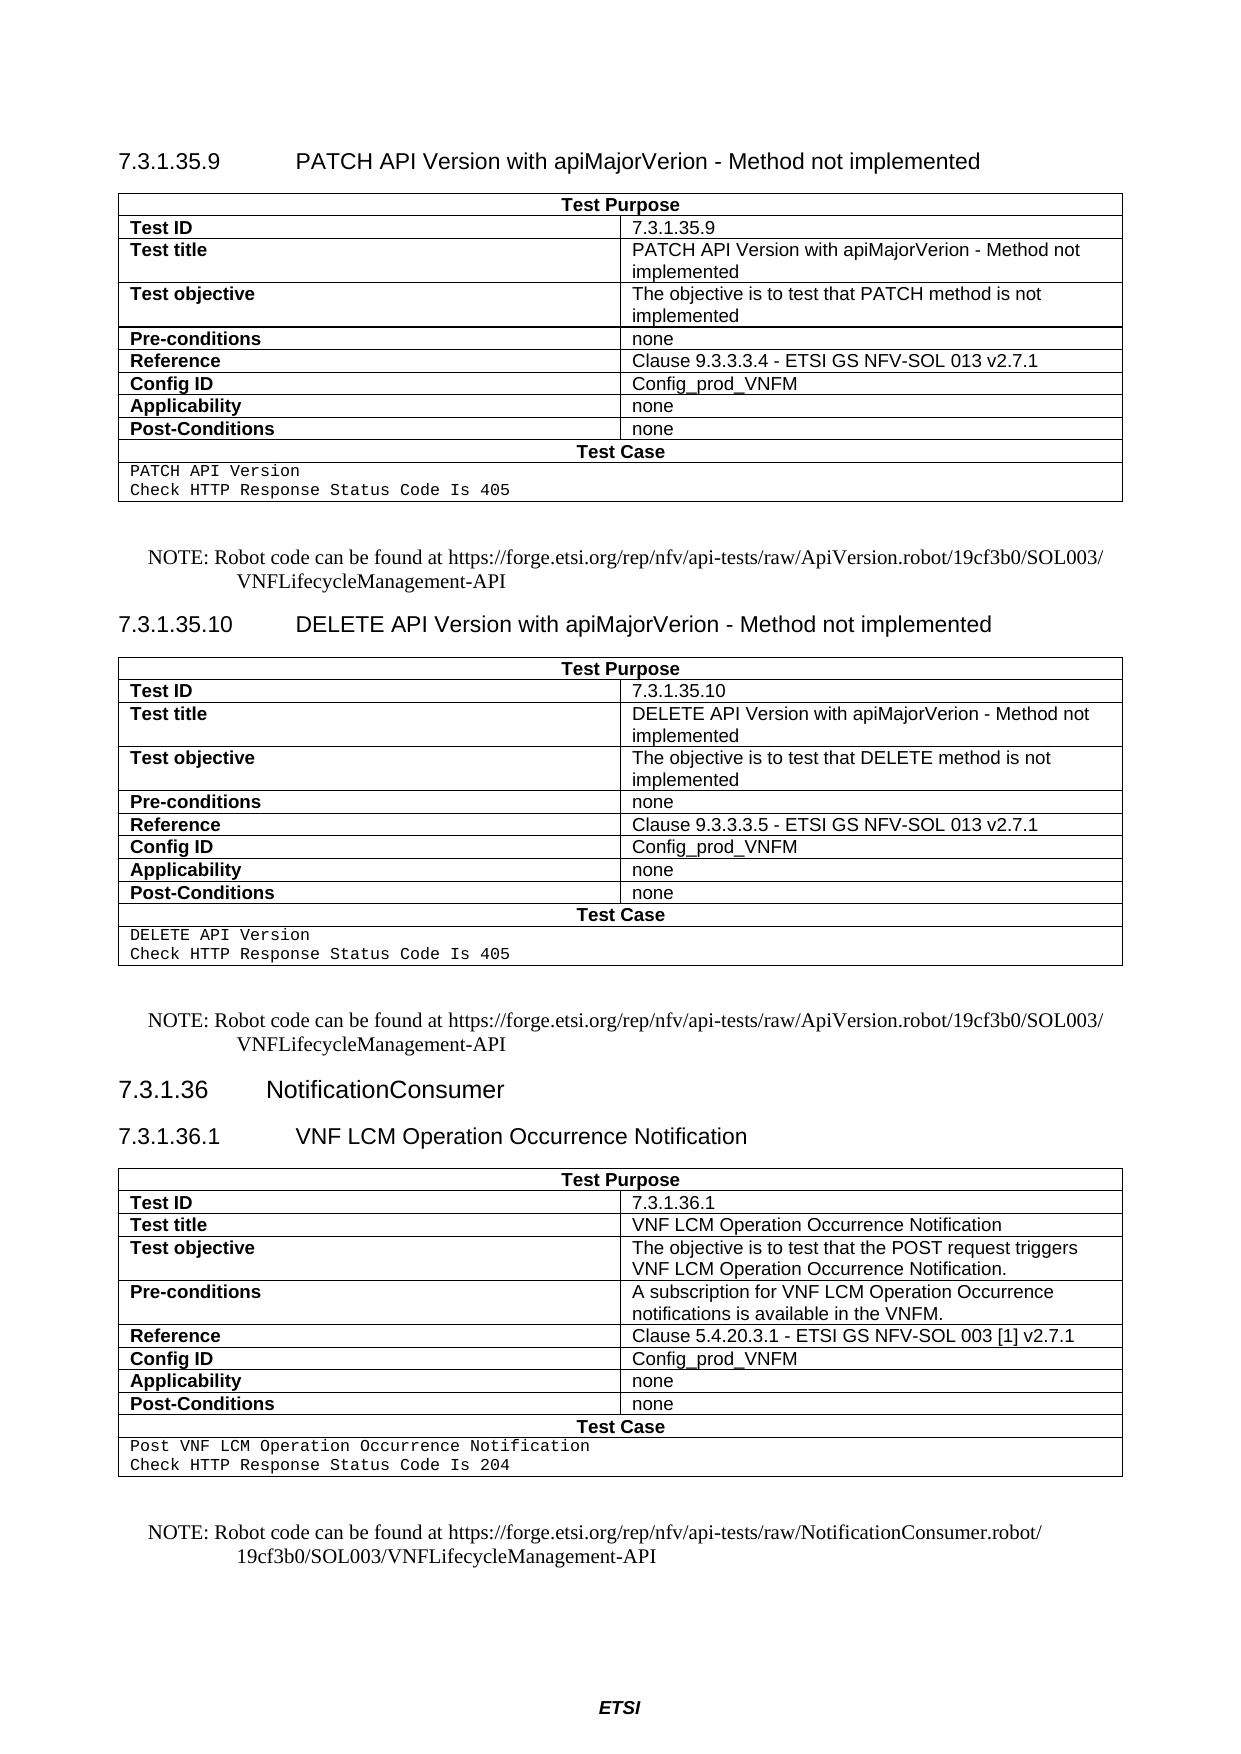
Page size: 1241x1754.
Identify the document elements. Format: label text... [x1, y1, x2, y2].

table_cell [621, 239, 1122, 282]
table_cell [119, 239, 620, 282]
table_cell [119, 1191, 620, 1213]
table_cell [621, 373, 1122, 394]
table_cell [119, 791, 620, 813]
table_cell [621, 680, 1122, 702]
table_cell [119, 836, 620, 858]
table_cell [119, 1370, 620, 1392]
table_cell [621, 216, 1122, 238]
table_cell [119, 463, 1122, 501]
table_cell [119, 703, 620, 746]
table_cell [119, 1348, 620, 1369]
subtitle 7.3.1.36 NotificationConsumer [118, 1075, 1122, 1104]
subtitle 7.3.1.35.10 DELETE API Version with apiMajorVerion - Method not implemented [118, 611, 1122, 638]
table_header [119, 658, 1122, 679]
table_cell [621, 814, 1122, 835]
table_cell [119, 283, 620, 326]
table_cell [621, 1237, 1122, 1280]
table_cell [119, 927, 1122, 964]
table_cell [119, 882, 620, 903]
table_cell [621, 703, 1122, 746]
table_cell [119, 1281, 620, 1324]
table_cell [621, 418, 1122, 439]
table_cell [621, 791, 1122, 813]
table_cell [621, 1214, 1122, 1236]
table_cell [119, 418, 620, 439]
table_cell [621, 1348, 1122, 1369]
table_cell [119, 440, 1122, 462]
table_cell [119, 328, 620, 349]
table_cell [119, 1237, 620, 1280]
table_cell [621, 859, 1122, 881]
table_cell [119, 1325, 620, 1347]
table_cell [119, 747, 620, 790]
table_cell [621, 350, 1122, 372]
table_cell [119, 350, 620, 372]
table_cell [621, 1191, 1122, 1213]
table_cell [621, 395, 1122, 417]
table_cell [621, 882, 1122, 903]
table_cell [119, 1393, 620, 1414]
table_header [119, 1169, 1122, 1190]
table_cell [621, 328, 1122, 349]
text NOTE: Robot code can be found at https://forge.etsi.org/rep/nfv/api-tests/raw/ApiVersion.robot/19cf3b0/SOL003/VNFLifecycleManagement-API [148, 1008, 1122, 1056]
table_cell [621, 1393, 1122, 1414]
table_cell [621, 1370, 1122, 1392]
subtitle 7.3.1.35.9 PATCH API Version with apiMajorVerion - Method not implemented [118, 148, 1122, 174]
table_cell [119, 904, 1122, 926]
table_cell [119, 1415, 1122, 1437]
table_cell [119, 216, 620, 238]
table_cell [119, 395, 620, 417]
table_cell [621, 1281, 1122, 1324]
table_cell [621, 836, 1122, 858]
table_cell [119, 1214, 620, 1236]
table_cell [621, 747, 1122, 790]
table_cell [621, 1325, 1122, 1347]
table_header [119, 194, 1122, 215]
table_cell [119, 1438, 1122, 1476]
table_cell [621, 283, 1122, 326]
subtitle 7.3.1.36.1 VNF LCM Operation Occurrence Notification [118, 1123, 1122, 1149]
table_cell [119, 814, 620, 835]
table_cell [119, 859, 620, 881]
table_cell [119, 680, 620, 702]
text NOTE: Robot code can be found at https://forge.etsi.org/rep/nfv/api-tests/raw/ApiVersion.robot/19cf3b0/SOL003/VNFLifecycleManagement-API [148, 544, 1122, 593]
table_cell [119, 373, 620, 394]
text NOTE: Robot code can be found at https://forge.etsi.org/rep/nfv/api-tests/raw/NotificationConsumer.robot/19cf3b0/SOL003/VNFLifecycleManagement-API [148, 1519, 1122, 1568]
